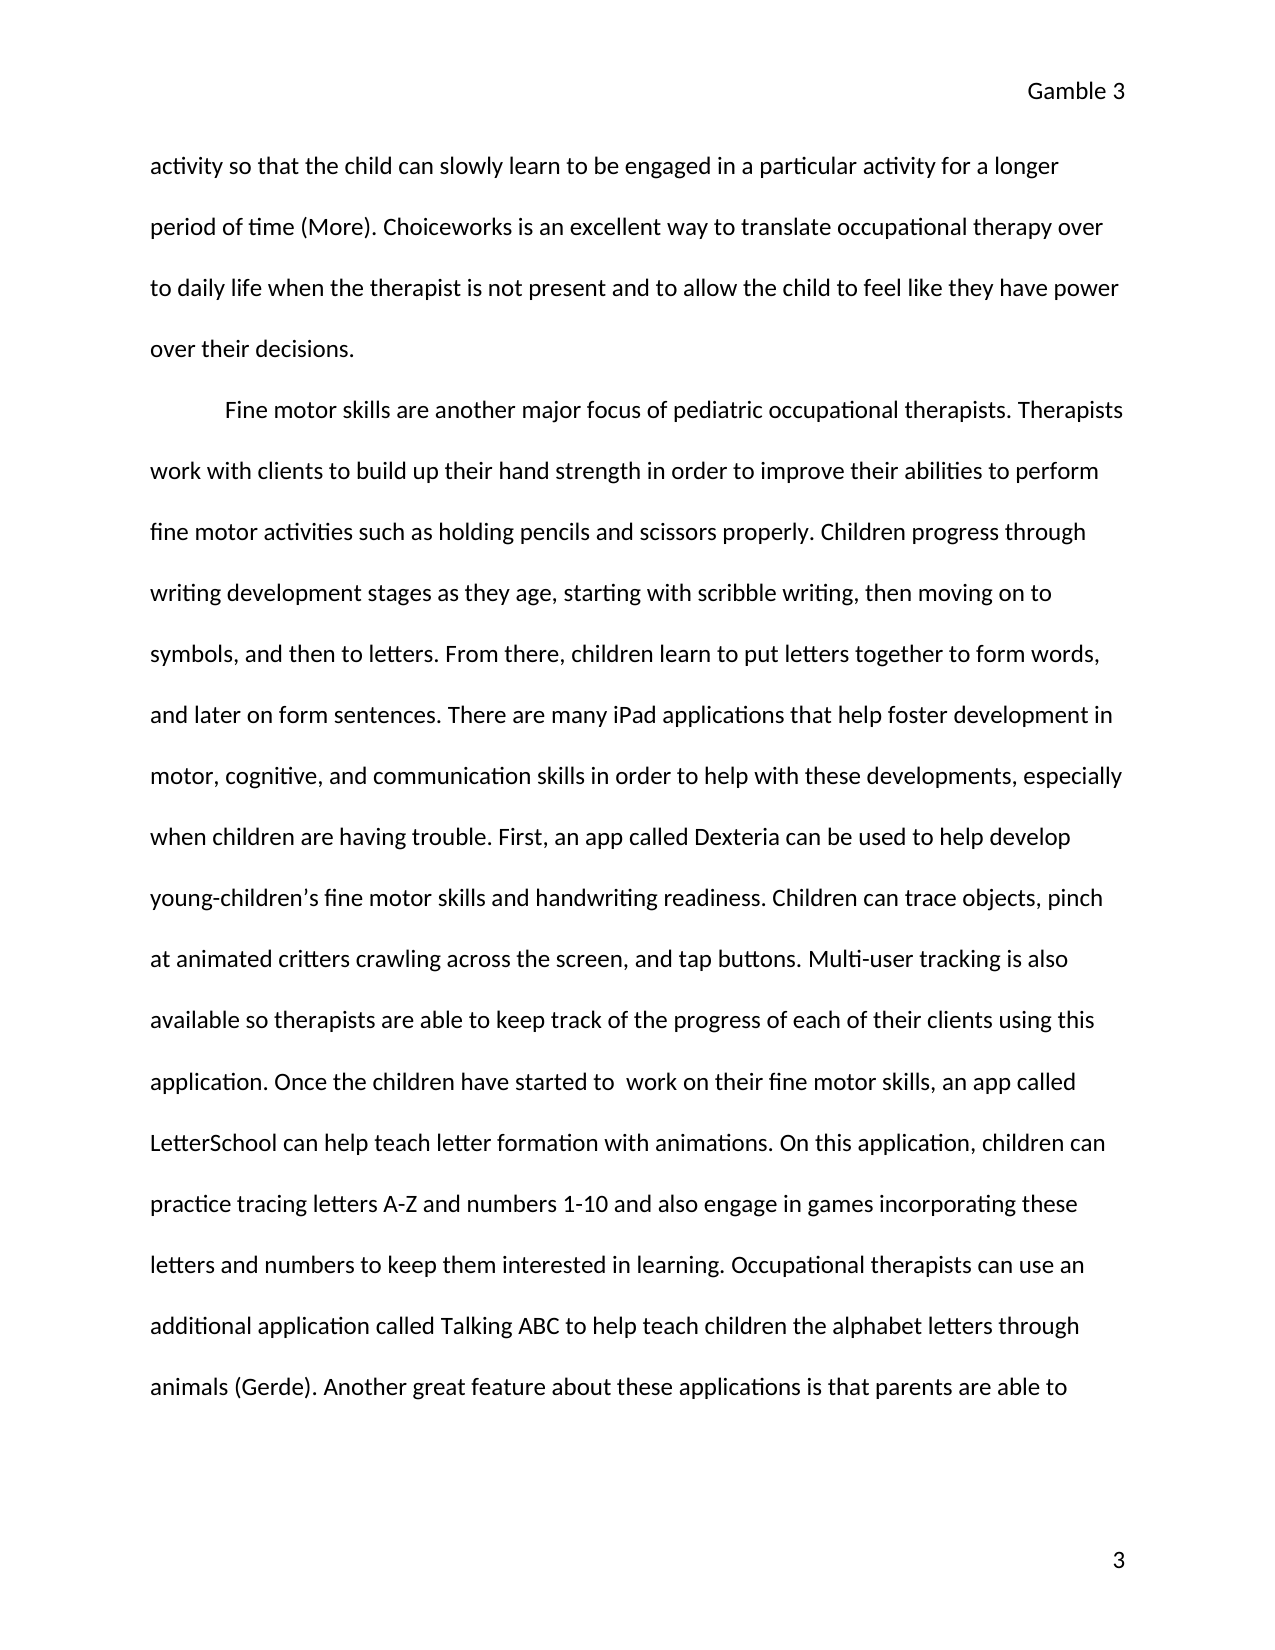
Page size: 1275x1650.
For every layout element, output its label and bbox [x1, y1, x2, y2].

text [150, 394, 1125, 1401]
text [150, 150, 1125, 364]
